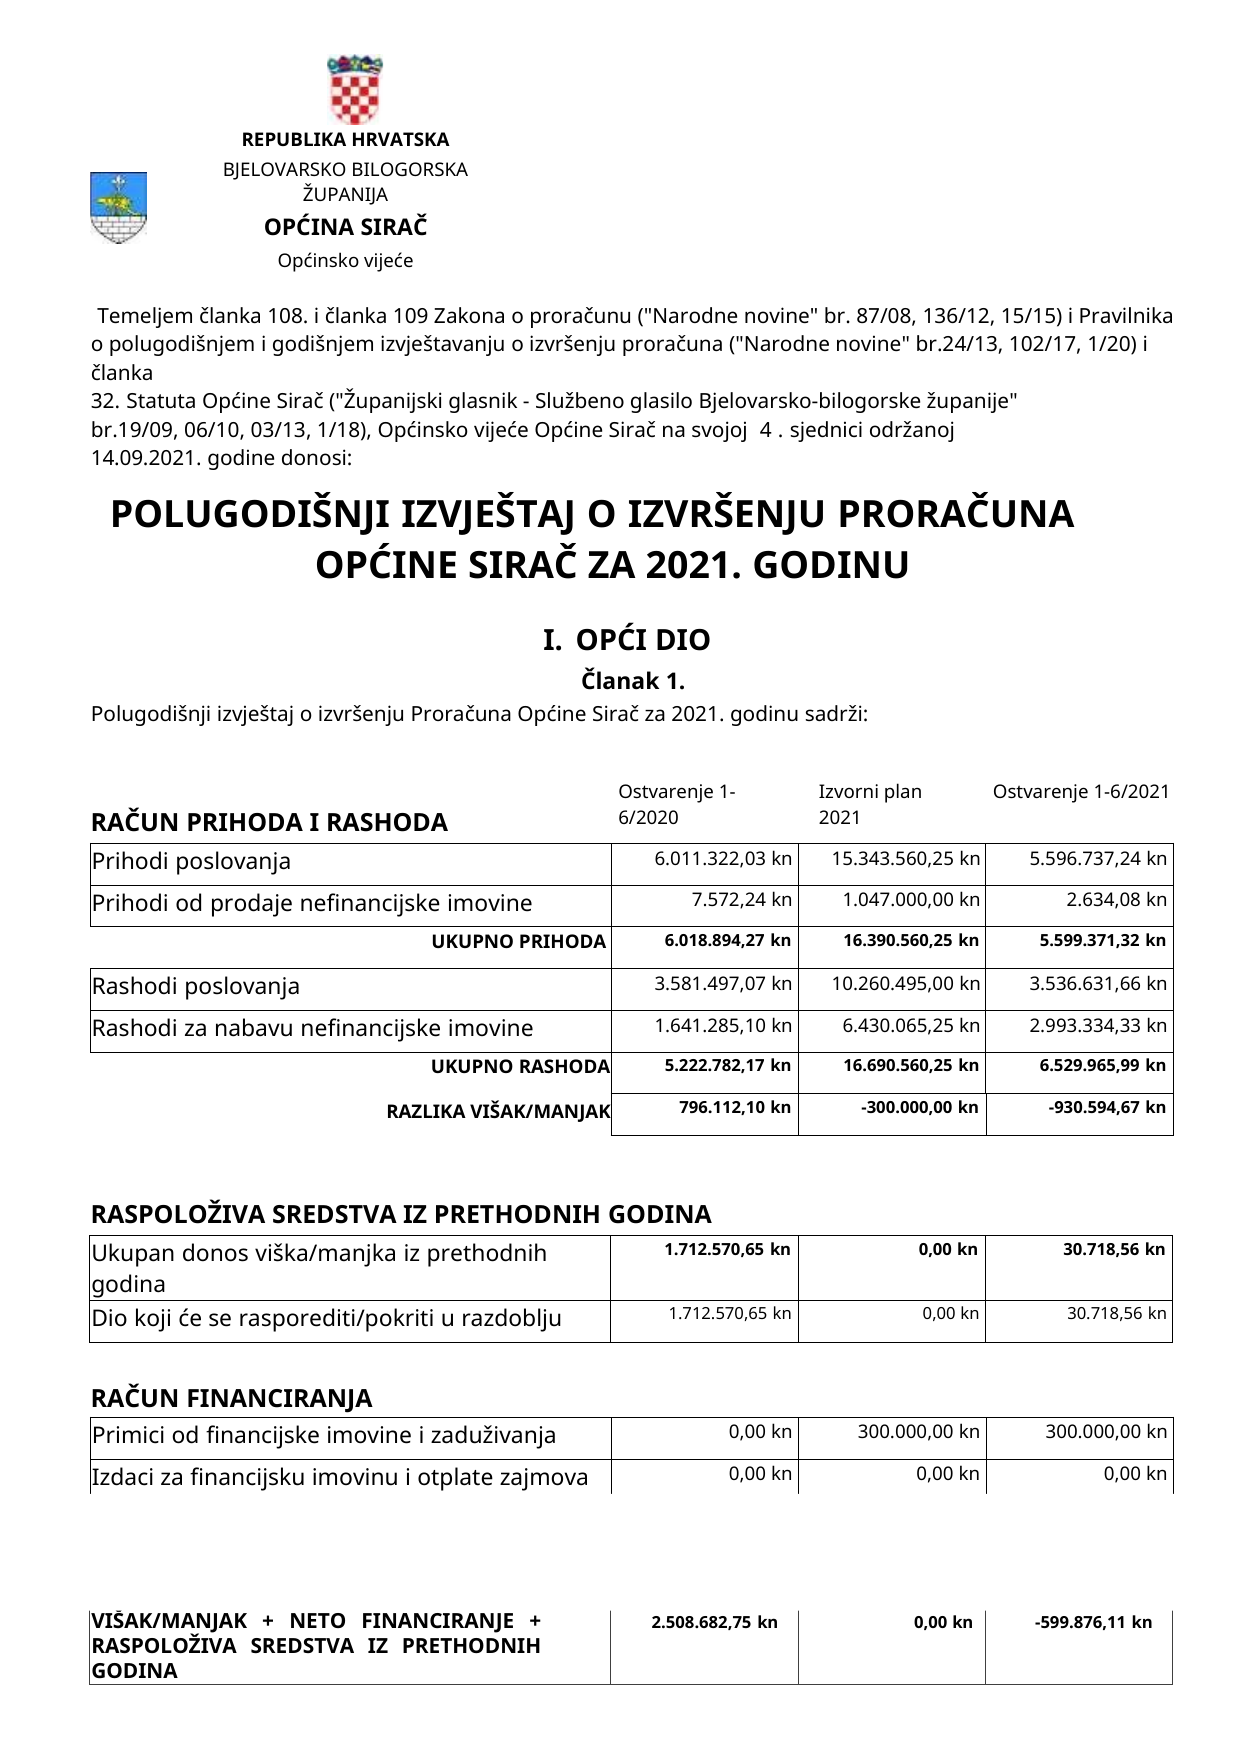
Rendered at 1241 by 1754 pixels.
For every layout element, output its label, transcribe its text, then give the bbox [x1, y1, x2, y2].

table_cell 2.993.334,33 kn [986, 1011, 1173, 1052]
table_cell 0,00 kn [799, 1460, 986, 1493]
text Temeljem članka 108. i članka 109 Zakona o proračunu ("Narodne novine" br. 87/08, 136/12, 15/15) i Pravilnika o polugodišnjem i godišnjem izvještavanju o izvršenju proračuna ("Narodne novine" br.24/13, 102/17, 1/20) i članka [91, 301, 1184, 386]
table_cell Dio koji će se rasporediti/pokriti u razdoblju [90, 1301, 610, 1341]
title POLUGODIŠNJI IZVJEŠTAJ O IZVRŠENJU PRORAČUNA OPĆINE SIRAČ ZA 2021. GODINU [109, 487, 1184, 589]
text RAČUN FINANCIRANJA [90, 1381, 1184, 1415]
text Općinsko vijeće [180, 247, 510, 273]
text OPĆINA SIRAČ [180, 211, 510, 242]
table_cell -930.594,67 kn [987, 1094, 1173, 1135]
table_cell 5.599.371,32 kn [986, 927, 1173, 968]
table_cell Izdaci za financijsku imovinu i otplate zajmova [91, 1460, 611, 1493]
text Izvorni plan 2021 [819, 778, 967, 829]
text Polugodišnji izvještaj o izvršenju Proračuna Općine Sirač za 2021. godinu sadrži: [91, 699, 1184, 727]
table_header VIŠAK/MANJAK + NETO FINANCIRANJE + RASPOLOŽIVA SREDSTVA IZ PRETHODNIH GODINA [90, 1611, 610, 1684]
table_cell 6.430.065,25 kn [799, 1011, 985, 1052]
table_cell 30.718,56 kn [986, 1301, 1172, 1341]
table_cell -300.000,00 kn [799, 1094, 986, 1135]
table_header 0,00 kn [612, 1418, 798, 1458]
table_cell 1.641.285,10 kn [612, 1011, 798, 1052]
subtitle REPUBLIKA HRVATSKA [180, 126, 511, 152]
text BJELOVARSKO BILOGORSKA ŽUPANIJA [180, 156, 510, 207]
text Ostvarenje 1-6/2020 [618, 778, 793, 829]
table_cell 6.529.965,99 kn [986, 1053, 1173, 1093]
table_header 300.000,00 kn [987, 1418, 1173, 1458]
table_header 0,00 kn [799, 1611, 985, 1684]
text Članak 1. [180, 665, 1086, 696]
table_header 5.596.737,24 kn [986, 844, 1173, 884]
table_cell 6.018.894,27 kn [612, 927, 798, 968]
table_cell 0,00 kn [987, 1460, 1173, 1493]
table_header Ukupan donos viška/manjka iz prethodnih godina [90, 1236, 610, 1300]
table_cell 796.112,10 kn [612, 1094, 798, 1135]
picture [327, 54, 384, 125]
table_cell 7.572,24 kn [612, 886, 798, 926]
table_header Primici od financijske imovine i zaduživanja [91, 1418, 611, 1458]
table_cell 1.712.570,65 kn [611, 1301, 798, 1341]
table_header 1.712.570,65 kn [611, 1236, 798, 1300]
table_cell 16.690.560,25 kn [799, 1053, 985, 1093]
table_cell 2.634,08 kn [986, 886, 1173, 926]
table_header -599.876,11 kn [986, 1611, 1172, 1684]
list Statuta Općine Sirač ("Županijski glasnik - Službeno glasilo Bjelovarsko-bilogorske županije" br.19/09, 06/10, 03/13, 1/18), Općinsko vijeće Općine Sirač na svojoj 4.sjednici održanoj 14.09.2021. godine donosi: [91, 386, 1063, 472]
table_cell Rashodi poslovanja [91, 969, 611, 1010]
table_header 0,00 kn [799, 1236, 985, 1300]
text RAČUN PRIHODA I RASHODA [90, 805, 467, 839]
text RASPOLOŽIVA SREDSTVA IZ PRETHODNIH GODINA [90, 1197, 1184, 1231]
table_header 6.011.322,03 kn [612, 844, 798, 884]
table_cell Rashodi za nabavu nefinancijske imovine [91, 1011, 611, 1052]
table_cell 3.581.497,07 kn [612, 969, 798, 1010]
table_cell 16.390.560,25 kn [799, 927, 985, 968]
list OPĆI DIO [543, 619, 1184, 659]
table_cell 5.222.782,17 kn [612, 1053, 798, 1093]
table_cell 0,00 kn [612, 1460, 798, 1493]
picture [90, 172, 147, 244]
table_cell UKUPNO PRIHODA [90, 927, 611, 968]
text Ostvarenje 1-6/2021 [993, 778, 1184, 804]
table_cell 0,00 kn [799, 1301, 985, 1341]
table_cell UKUPNO RASHODA RAZLIKA VIŠAK/MANJAK [90, 1053, 611, 1135]
table_header 15.343.560,25 kn [799, 844, 985, 884]
table_cell 3.536.631,66 kn [986, 969, 1173, 1010]
table_header 30.718,56 kn [986, 1236, 1172, 1300]
table_cell 1.047.000,00 kn [799, 886, 985, 926]
table_header 2.508.682,75 kn [611, 1611, 798, 1684]
table_header 300.000,00 kn [799, 1418, 986, 1458]
table_cell Prihodi od prodaje nefinancijske imovine [91, 886, 611, 926]
table_header Prihodi poslovanja [91, 844, 611, 884]
table_cell 10.260.495,00 kn [799, 969, 985, 1010]
